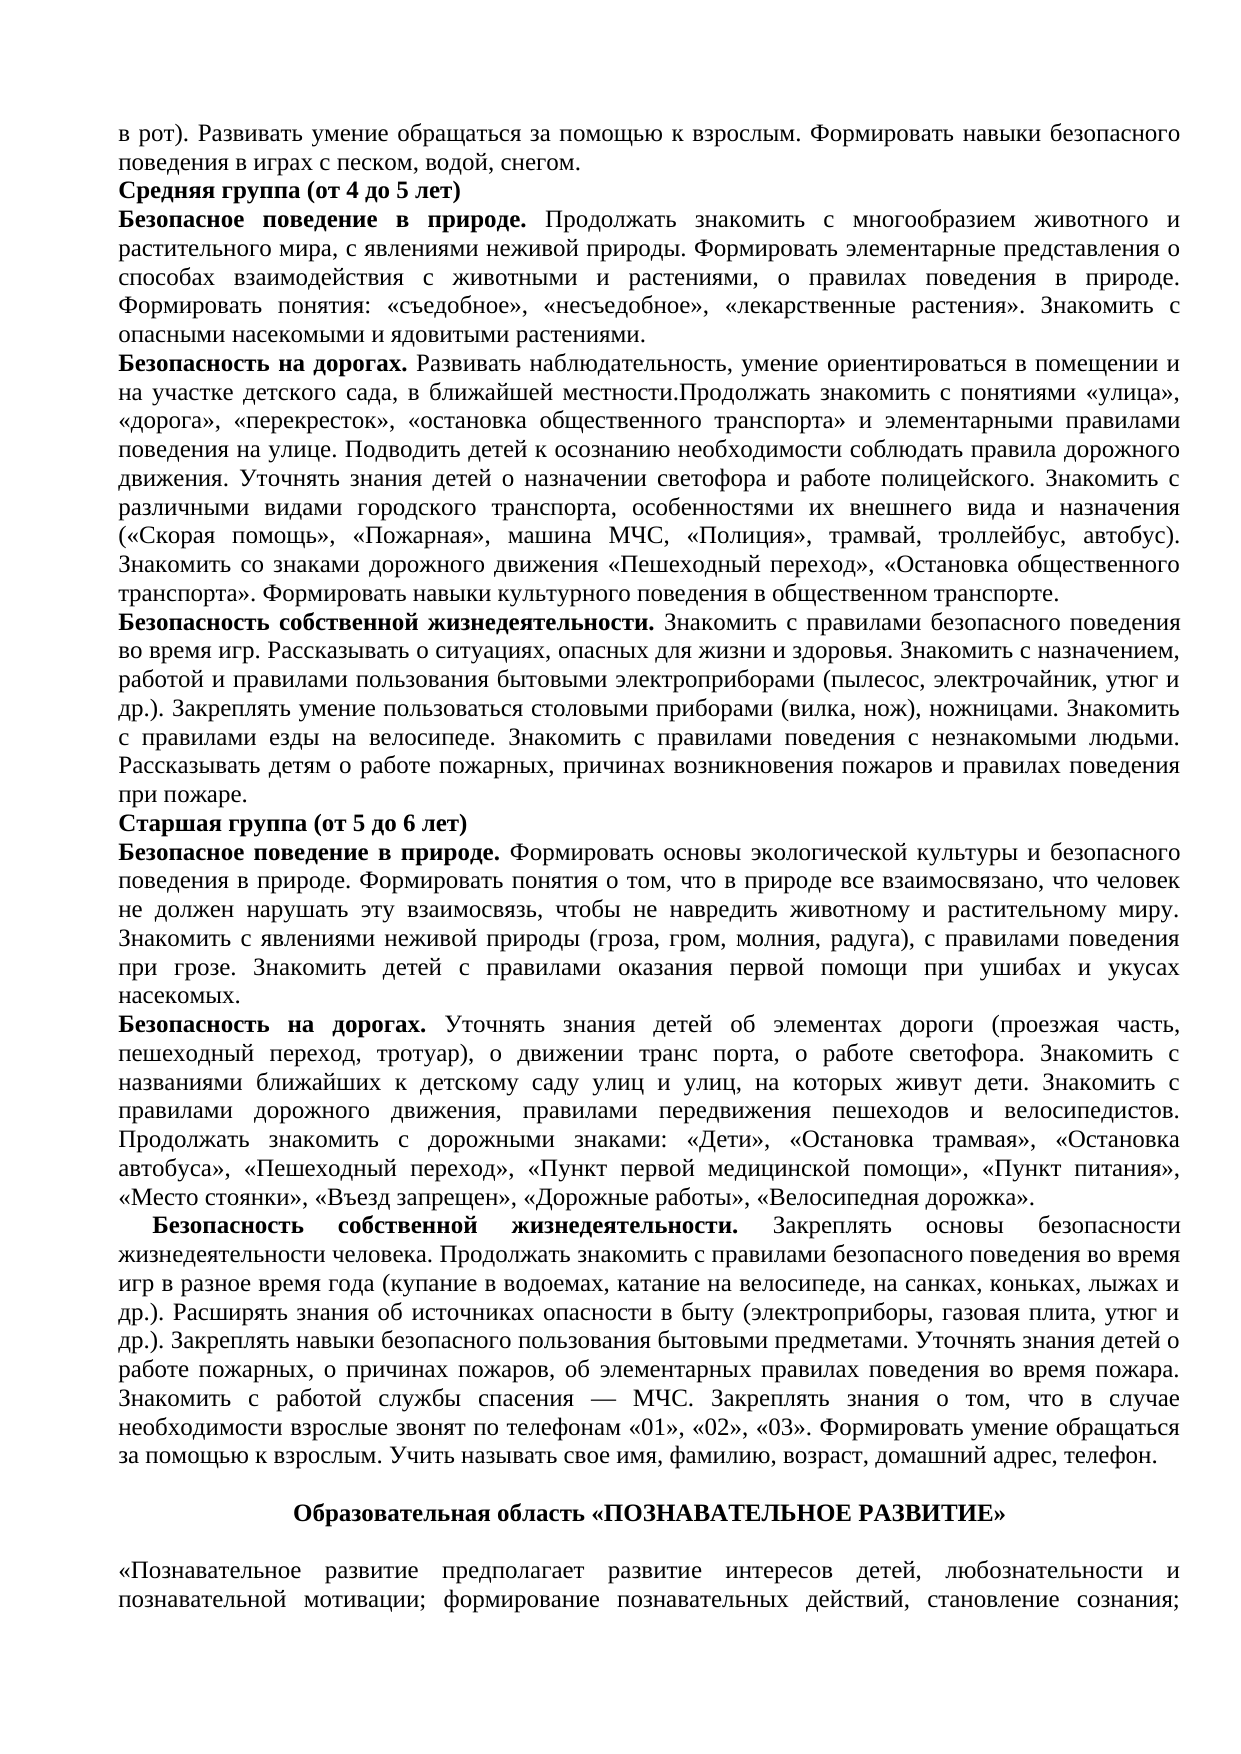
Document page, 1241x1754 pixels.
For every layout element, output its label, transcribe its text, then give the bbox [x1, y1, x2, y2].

text Безопасность собственной жизнедеятельности. Закреплять основы безопасности жизнедеятельности человека. Продолжать знакомить с правилами безопасного поведения во время игр в разное время года (купание в водоемах, катание на велосипеде, на санках, коньках, лыжах и др.). Расширять знания об источниках опасности в быту (электроприборы, газовая плита, утюг и др.). Закреплять навыки безопасного пользования бытовыми предметами. Уточнять знания детей о работе пожарных, о причинах пожаров, об элементарных правилах поведения во время пожара. Знакомить с работой службы спасения — МЧС. Закреплять знания о том, что в случае необходимости взрослые звонят по телефонам «01», «02», «03». Формировать умение обращаться за помощью к взрослым. Учить называть свое имя, фамилию, возраст, домашний адрес, телефон. [118, 1211, 1181, 1469]
text Безопасность на дорогах. Развивать наблюдательность, умение ориентироваться в помещении и на участке детского сада, в ближайшей местности.Продолжать знакомить с понятиями «улица», «дорога», «перекресток», «остановка общественного транспорта» и элементарными правилами поведения на улице. Подводить детей к осознанию необходимости соблюдать правила дорожного движения. Уточнять знания детей о назначении светофора и работе полицейского. Знакомить с различными видами городского транспорта, особенностями их внешнего вида и назначения («Скорая помощь», «Пожарная», машина МЧС, «Полиция», трамвай, троллейбус, автобус). Знакомить со знаками дорожного движения «Пешеходный переход», «Остановка общественного транспорта». Формировать навыки культурного поведения в общественном транспорте. [118, 348, 1181, 607]
text Безопасность собственной жизнедеятельности. Знакомить с правилами безопасного поведения во время игр. Рассказывать о ситуациях, опасных для жизни и здоровья. Знакомить с назначением, работой и правилами пользования бытовыми электроприборами (пылесос, электрочайник, утюг и др.). Закреплять умение пользоваться столовыми приборами (вилка, нож), ножницами. Знакомить с правилами езды на велосипеде. Знакомить с правилами поведения с незнакомыми людьми. Рассказывать детям о работе пожарных, причинах возникновения пожаров и правилах поведения при пожаре. [118, 607, 1181, 808]
text Безопасность на дорогах. Уточнять знания детей об элементах дороги (проезжая часть, пешеходный переход, тротуар), о движении транс порта, о работе светофора. Знакомить с названиями ближайших к детскому саду улиц и улиц, на которых живут дети. Знакомить с правилами дорожного движения, правилами передвижения пешеходов и велосипедистов. Продолжать знакомить с дорожными знаками: «Дети», «Остановка трамвая», «Остановка автобуса», «Пешеходный переход», «Пункт первой медицинской помощи», «Пункт питания», «Место стоянки», «Въезд запрещен», «Дорожные работы», «Велосипедная дорожка». [118, 1009, 1181, 1211]
text Образовательная область «ПОЗНАВАТЕЛЬНОЕ РАЗВИТИЕ» [118, 1498, 1181, 1527]
text Безопасное поведение в природе. Продолжать знакомить с многообразием животного и растительного мира, с явлениями неживой природы. Формировать элементарные представления о способах взаимодействия с животными и растениями, о правилах поведения в природе. Формировать понятия: «съедобное», «несъедобное», «лекарственные растения». Знакомить с опасными насекомыми и ядовитыми растениями. [118, 204, 1181, 348]
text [118, 118, 1181, 176]
text Средняя группа (от 4 до 5 лет) [118, 176, 1181, 204]
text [118, 1556, 1181, 1613]
text Безопасное поведение в природе. Формировать основы экологической культуры и безопасного поведения в природе. Формировать понятия о том, что в природе все взаимосвязано, что человек не должен нарушать эту взаимосвязь, чтобы не навредить животному и растительному миру. Знакомить с явлениями неживой природы (гроза, гром, молния, радуга), с правилами поведения при грозе. Знакомить детей с правилами оказания первой помощи при ушибах и укусах насекомых. [118, 837, 1181, 1009]
text Старшая группа (от 5 до 6 лет) [118, 808, 1181, 837]
